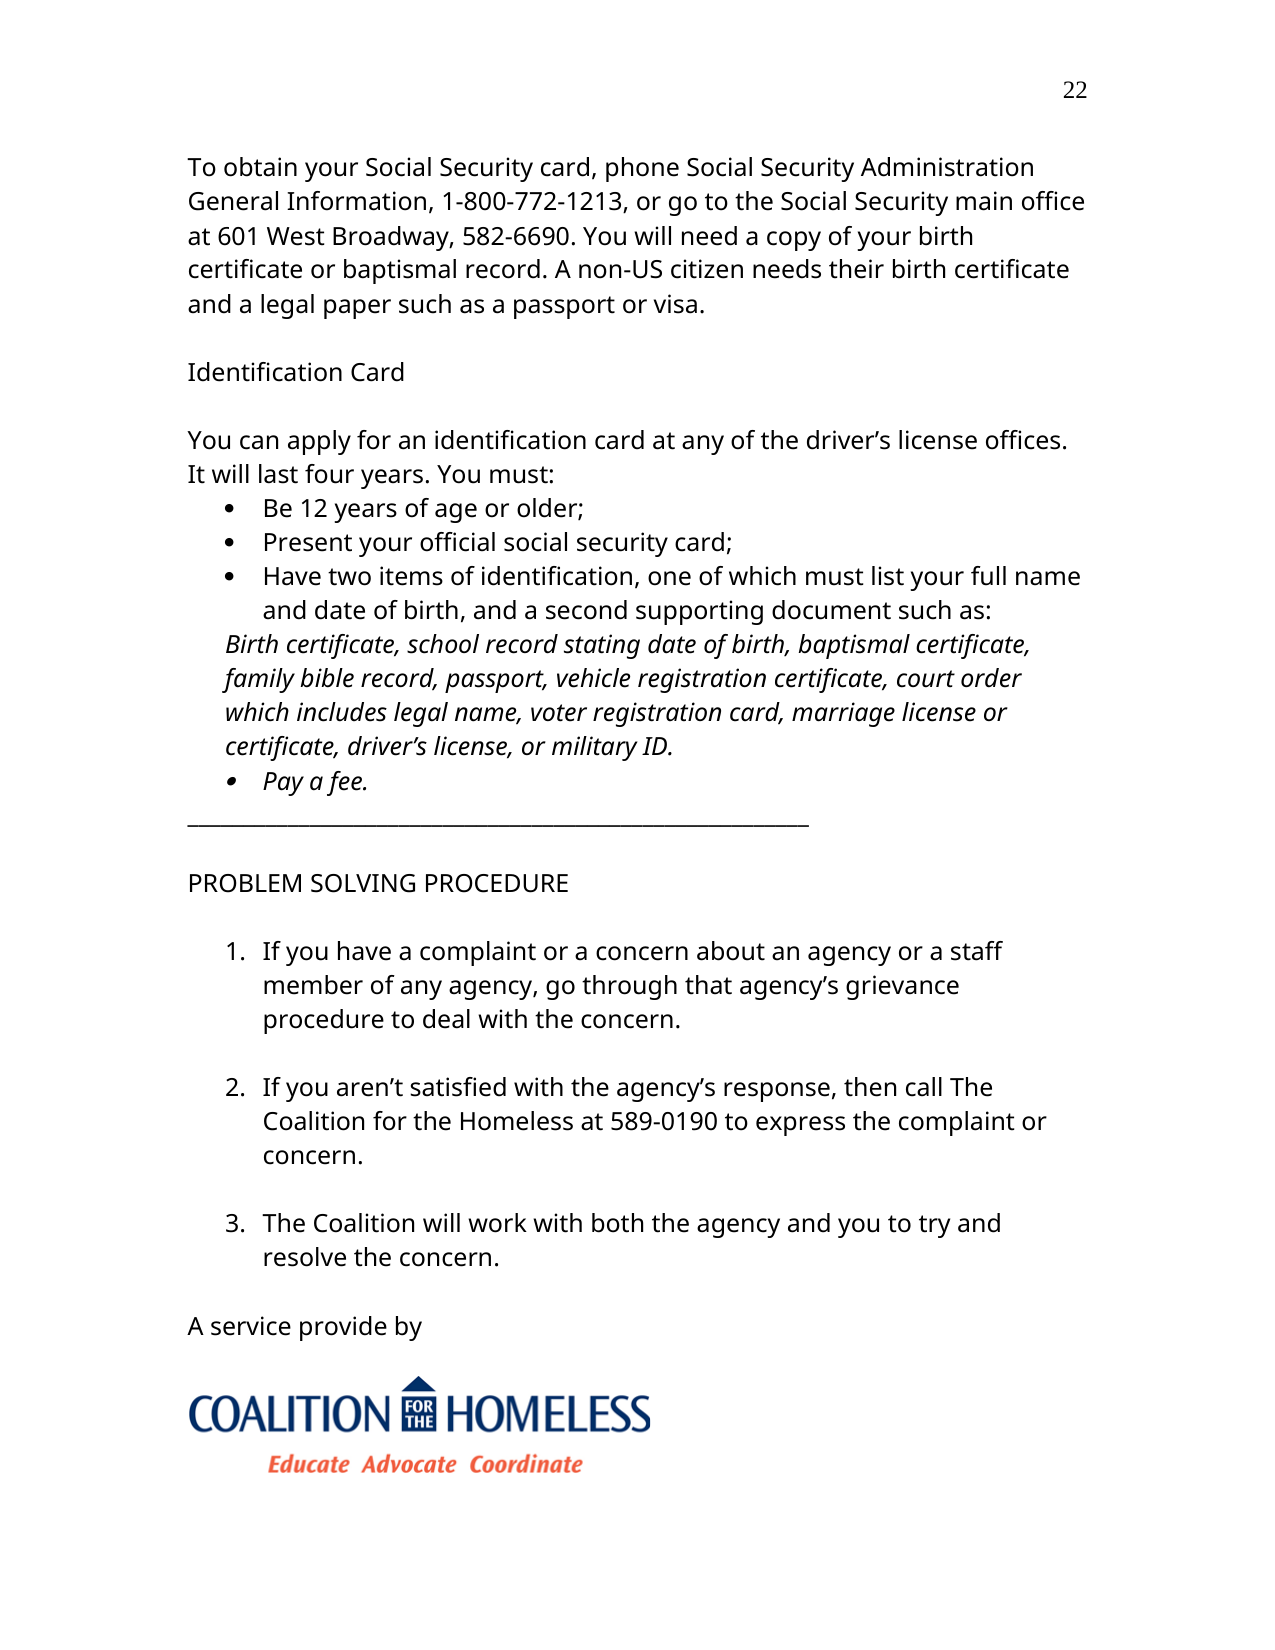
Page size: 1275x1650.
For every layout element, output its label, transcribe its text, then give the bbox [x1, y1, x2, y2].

text ________________________________________________________ [187, 797, 1087, 831]
text PROBLEM SOLVING PROCEDURE [187, 865, 1087, 899]
text A service provide by [187, 1308, 1087, 1342]
list The Coalition will work with both the agency and you to try and resolve the concern. [225, 1206, 1087, 1274]
text To obtain your Social Security card, phone Social Security Administration General Information, 1-800-772-1213, or go to the Social Security main office at 601 West Broadway, 582-6690. You will need a copy of your birth certificate or baptismal record. A non-US citizen needs their birth certificate and a legal paper such as a passport or visa. [187, 150, 1087, 320]
text Birth certificate, school record stating date of birth, baptismal certificate, family bible record, passport, vehicle registration certificate, court order which includes legal name, voter registration card, marriage license or certificate, driver’s license, or military ID. [225, 627, 1087, 763]
text You can apply for an identification card at any of the driver’s license offices. It will last four years. You must: [187, 422, 1087, 491]
list Pay a fee. [225, 763, 1087, 797]
picture [187, 1376, 650, 1486]
list If you aren’t satisfied with the agency’s response, then call The Coalition for the Homeless at 589-0190 to express the complaint or concern. [225, 1070, 1087, 1172]
list If you have a complaint or a concern about an agency or a staff member of any agency, go through that agency’s grievance procedure to deal with the concern. [225, 933, 1087, 1036]
text Identification Card [187, 354, 1087, 388]
list Be 12 years of age or older; [225, 491, 1087, 525]
list Present your official social security card; [225, 525, 1087, 559]
list Have two items of identification, one of which must list your full name and date of birth, and a second supporting document such as: [225, 559, 1087, 627]
